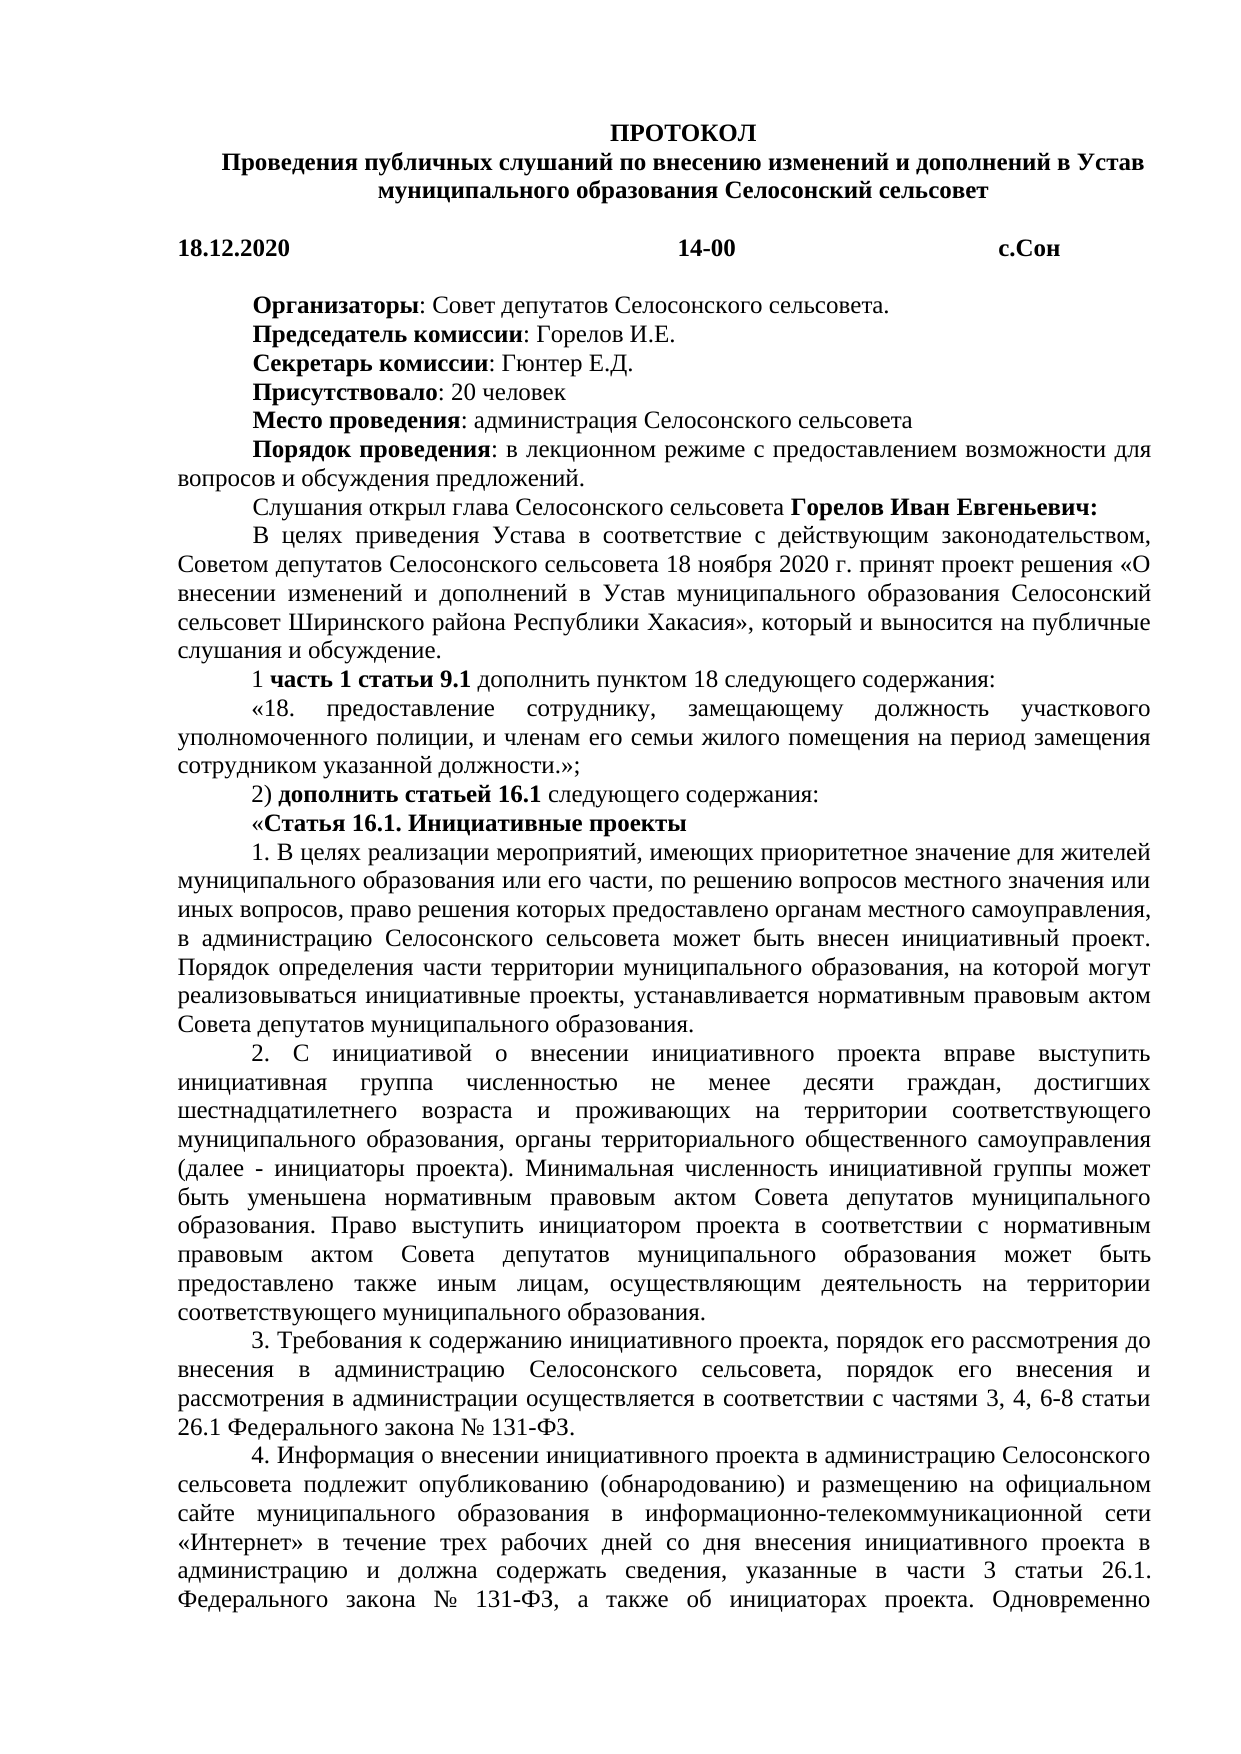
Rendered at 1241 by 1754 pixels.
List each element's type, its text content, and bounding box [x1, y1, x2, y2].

text 1. В целях реализации мероприятий, имеющих приоритетное значение для жителей муниципального образования или его части, по решению вопросов местного значения или иных вопросов, право решения которых предоставлено органам местного самоуправления, в администрацию Селосонского сельсовета может быть внесен инициативный проект. Порядок определения части территории муниципального образования, на которой могут реализовываться инициативные проекты, устанавливается нормативным правовым актом Совета депутатов муниципального образования. [177, 837, 1152, 1038]
text «18. предоставление сотруднику, замещающему должность участкового уполномоченного полиции, и членам его семьи жилого помещения на период замещения сотрудником указанной должности.»; [177, 693, 1152, 779]
text «Статья 16.1. Инициативные проекты [177, 808, 1152, 837]
text В целях приведения Устава в соответствие с действующим законодательством, Советом депутатов Селосонского сельсовета 18 ноября 2020 г. принят проект решения «О внесении изменений и дополнений в Устав муниципального образования Селосонский сельсовет Ширинского района Республики Хакасия», который и выносится на публичные слушания и обсуждение. [177, 521, 1152, 664]
text Слушания открыл глава Селосонского сельсовета Горелов Иван Евгеньевич: [177, 492, 1152, 521]
text Место проведения: администрация Селосонского сельсовета [177, 406, 1152, 434]
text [177, 1441, 1152, 1613]
text ПРОТОКОЛ [215, 118, 1152, 147]
text Секретарь комиссии: Гюнтер Е.Д. [177, 348, 1152, 377]
text 1 часть 1 статьи 9.1 дополнить пунктом 18 следующего содержания: [177, 664, 1152, 693]
text Председатель комиссии: Горелов И.Е. [177, 319, 1152, 348]
text Проведения публичных слушаний по внесению изменений и дополнений в Устав муниципального образования Селосонский сельсовет [215, 147, 1152, 204]
text 2. С инициативой о внесении инициативного проекта вправе выступить инициативная группа численностью не менее десяти граждан, достигших шестнадцатилетнего возраста и проживающих на территории соответствующего муниципального образования, органы территориального общественного самоуправления (далее - инициаторы проекта). Минимальная численность инициативной группы может быть уменьшена нормативным правовым актом Совета депутатов муниципального образования. Право выступить инициатором проекта в соответствии с нормативным правовым актом Совета депутатов муниципального образования может быть предоставлено также иным лицам, осуществляющим деятельность на территории соответствующего муниципального образования. [177, 1038, 1152, 1326]
text 2) дополнить статьей 16.1 следующего содержания: [177, 779, 1152, 808]
text 18.12.2020 14-00 с.Сон [177, 233, 1152, 262]
text Организаторы: Совет депутатов Селосонского сельсовета. [177, 291, 1152, 319]
text 3. Требования к содержанию инициативного проекта, порядок его рассмотрения до внесения в администрацию Селосонского сельсовета, порядок его внесения и рассмотрения в администрации осуществляется в соответствии с частями 3, 4, 6-8 статьи 26.1 Федерального закона № 131-ФЗ. [177, 1326, 1152, 1441]
text Присутствовало: 20 человек [177, 377, 1152, 406]
text Порядок проведения: в лекционном режиме с предоставлением возможности для вопросов и обсуждения предложений. [177, 434, 1152, 492]
